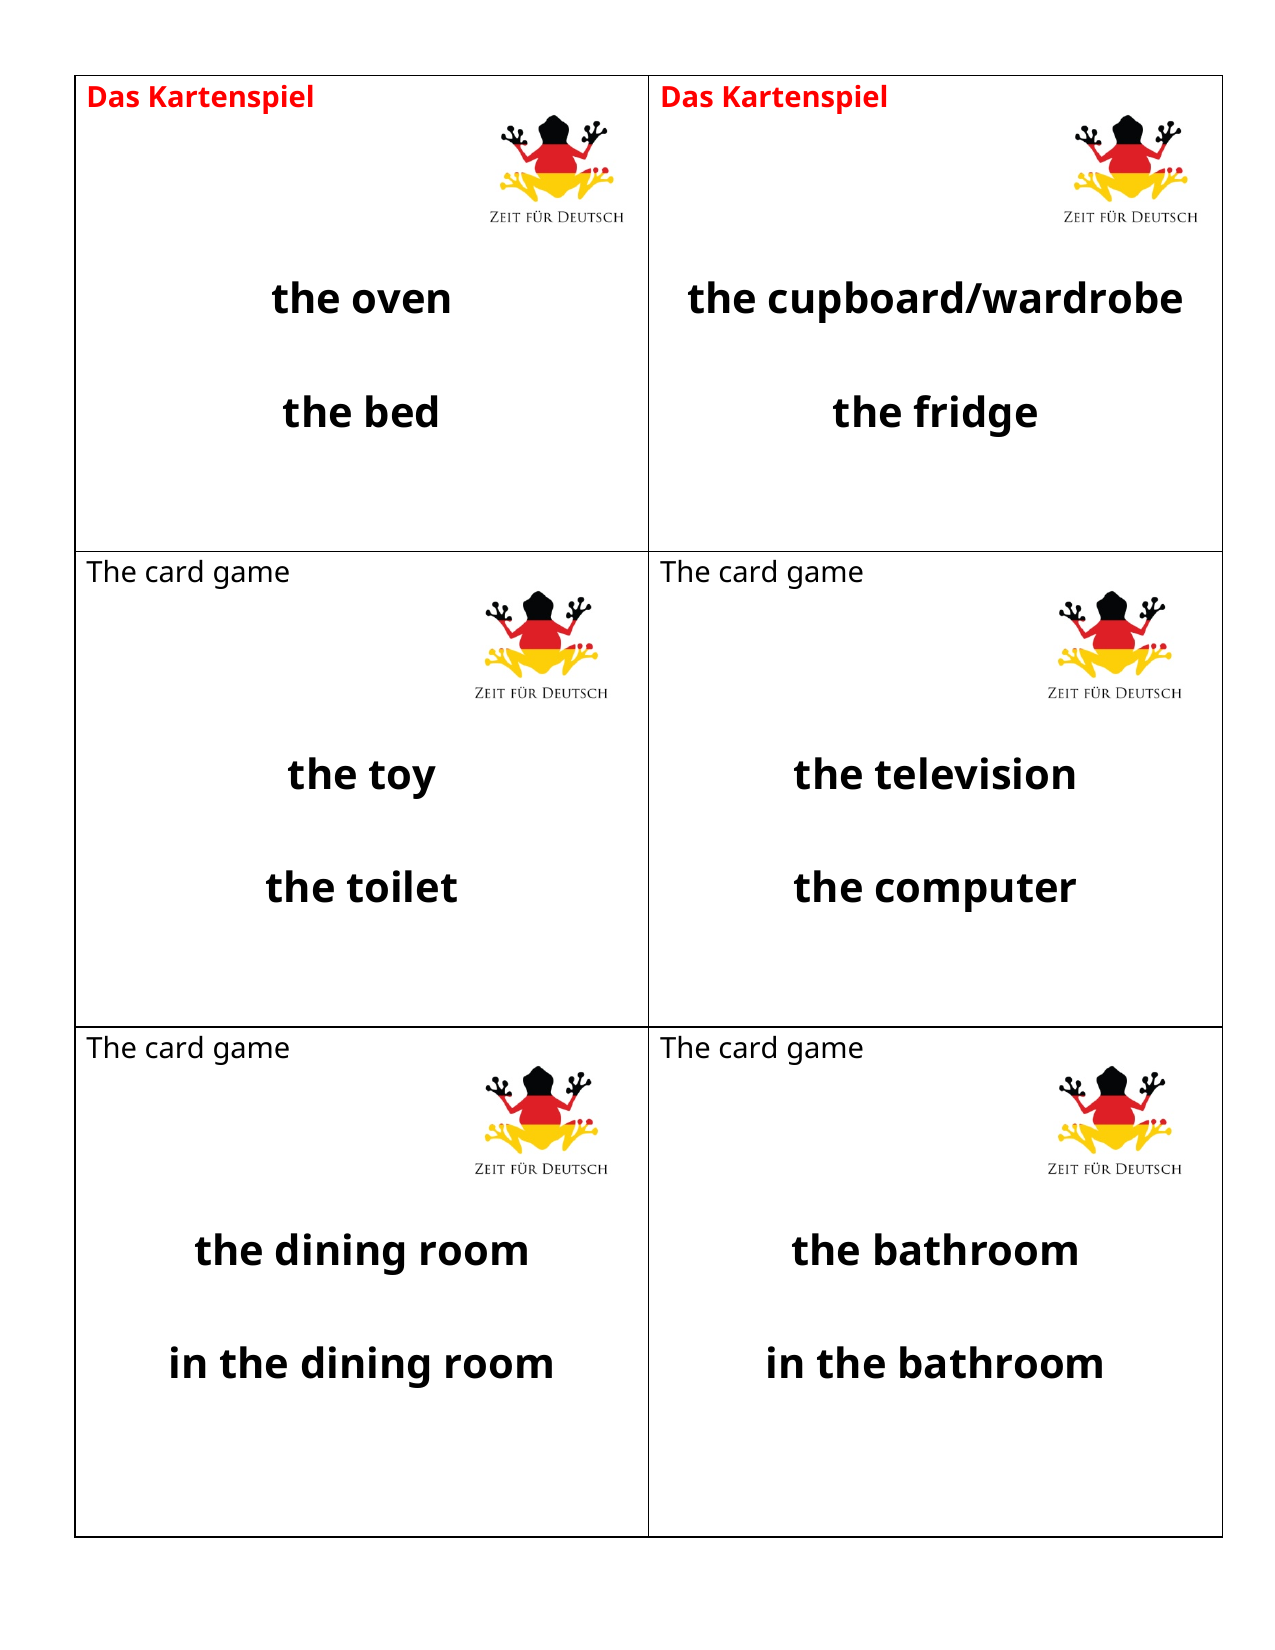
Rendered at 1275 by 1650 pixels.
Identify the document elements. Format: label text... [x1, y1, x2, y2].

table_cell Das Kartenspiel the cupboard/wardrobe the fridge [649, 76, 1222, 551]
table_cell The card game the television the computer [649, 552, 1222, 1026]
table_cell The card game the bathroom in the bathroom [649, 1028, 1222, 1536]
table_cell The card game the dining room in the dining room [76, 1028, 648, 1536]
table_cell Das Kartenspiel the oven the bed [76, 76, 648, 551]
table_cell The card game the toy the toilet [76, 552, 648, 1026]
